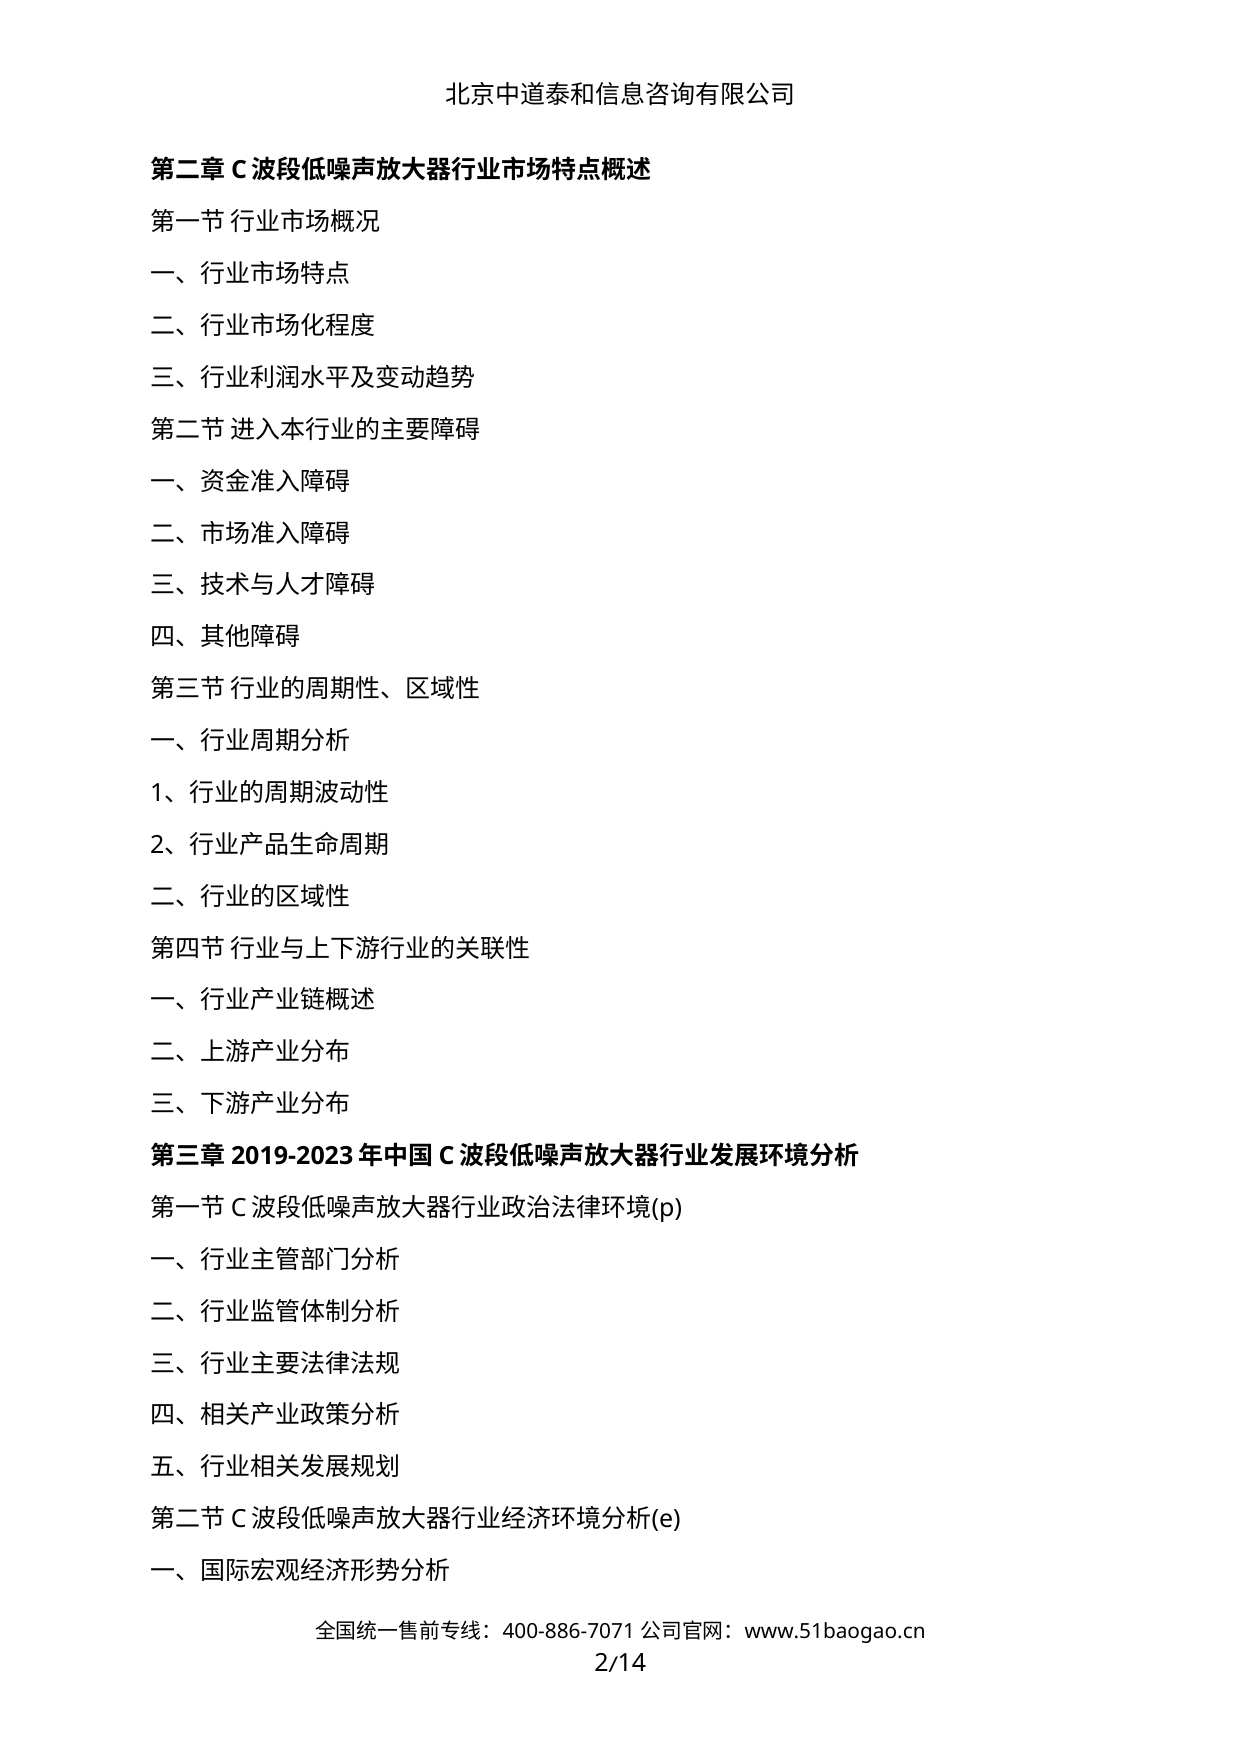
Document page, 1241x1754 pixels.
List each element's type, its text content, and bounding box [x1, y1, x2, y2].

text 五、行业相关发展规划 [150, 1447, 1090, 1483]
text 一、行业产业链概述 [150, 980, 1090, 1016]
text 1、行业的周期波动性 [150, 772, 1090, 809]
text 第三节 行业的周期性、区域性 [150, 669, 1090, 705]
text 第二章 C波段低噪声放大器行业市场特点概述 [150, 150, 1090, 186]
text 一、行业市场特点 [150, 254, 1090, 290]
text 二、行业市场化程度 [150, 306, 1090, 342]
text 三、行业利润水平及变动趋势 [150, 357, 1090, 394]
text 三、技术与人才障碍 [150, 565, 1090, 601]
text 第四节 行业与上下游行业的关联性 [150, 928, 1090, 964]
text 第二节 C波段低噪声放大器行业经济环境分析(e) [150, 1499, 1090, 1535]
text 二、上游产业分布 [150, 1032, 1090, 1068]
text 2、行业产品生命周期 [150, 824, 1090, 861]
text 第二节 进入本行业的主要障碍 [150, 409, 1090, 446]
text 四、相关产业政策分析 [150, 1395, 1090, 1431]
text 一、国际宏观经济形势分析 [150, 1551, 1090, 1587]
text 四、其他障碍 [150, 617, 1090, 653]
text 第一节 C波段低噪声放大器行业政治法律环境(p) [150, 1187, 1090, 1224]
text 三、下游产业分布 [150, 1084, 1090, 1120]
text 二、行业的区域性 [150, 876, 1090, 912]
text 第三章 2019-2023年中国C波段低噪声放大器行业发展环境分析 [150, 1136, 1090, 1172]
text 一、行业周期分析 [150, 721, 1090, 757]
text 三、行业主要法律法规 [150, 1343, 1090, 1379]
text 一、资金准入障碍 [150, 461, 1090, 497]
text 一、行业主管部门分析 [150, 1239, 1090, 1276]
text 二、市场准入障碍 [150, 513, 1090, 549]
text 第一节 行业市场概况 [150, 202, 1090, 238]
text 二、行业监管体制分析 [150, 1291, 1090, 1327]
